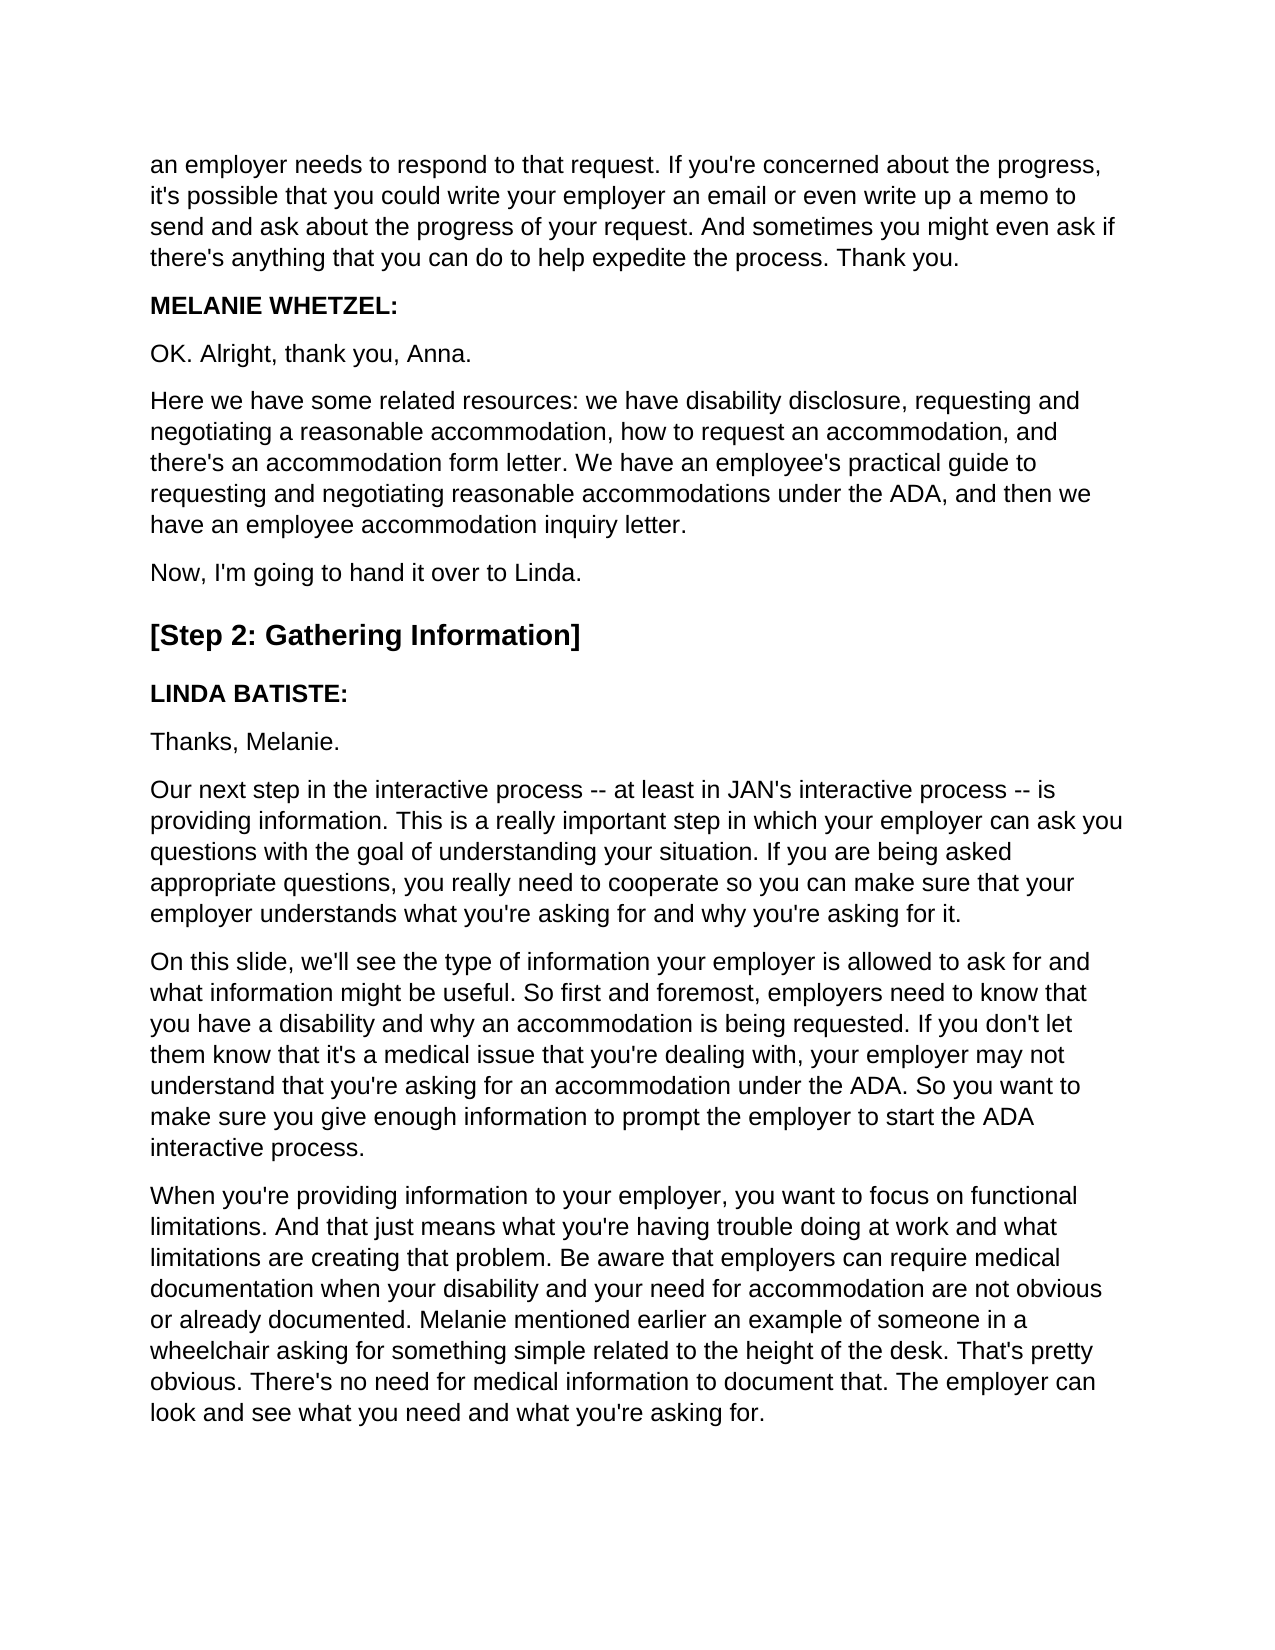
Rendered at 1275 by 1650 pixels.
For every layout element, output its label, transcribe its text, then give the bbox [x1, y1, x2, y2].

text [150, 150, 1125, 272]
text Our next step in the interactive process -- at least in JAN's interactive process -- is providing information. This is a really important step in which your employer can ask you questions with the goal of understanding your situation. If you are being asked appropriate questions, you really need to cooperate so you can make sure that your employer understands what you're asking for and why you're asking for it. [150, 775, 1125, 928]
text When you're providing information to your employer, you want to focus on functional limitations. And that just means what you're having trouble doing at work and what limitations are creating that problem. Be aware that employers can require medical documentation when your disability and your need for accommodation are not obvious or already documented. Melanie mentioned earlier an example of someone in a wheelchair asking for something simple related to the height of the desk. That's pretty obvious. There's no need for medical information to document that. The employer can look and see what you need and what you're asking for. [150, 1181, 1125, 1427]
text LINDA BATISTE: [150, 679, 1125, 708]
text MELANIE WHETZEL: [150, 291, 1125, 319]
text On this slide, we'll see the type of information your employer is allowed to ask for and what information might be useful. So first and foremost, employers need to know that you have a disability and why an accommodation is being requested. If you don't let them know that it's a medical issue that you're dealing with, your employer may not understand that you're asking for an accommodation under the ADA. So you want to make sure you give enough information to prompt the employer to start the ADA interactive process. [150, 947, 1125, 1162]
subtitle [Step 2: Gathering Information] [150, 618, 1125, 652]
text Thanks, Melanie. [150, 727, 1125, 756]
text OK. Alright, thank you, Anna. [150, 338, 1125, 367]
text Here we have some related resources: we have disability disclosure, requesting and negotiating a reasonable accommodation, how to request an accommodation, and there's an accommodation form letter. We have an employee's practical guide to requesting and negotiating reasonable accommodations under the ADA, and then we have an employee accommodation inquiry letter. [150, 386, 1125, 539]
text Now, I'm going to hand it over to Linda. [150, 558, 1125, 587]
